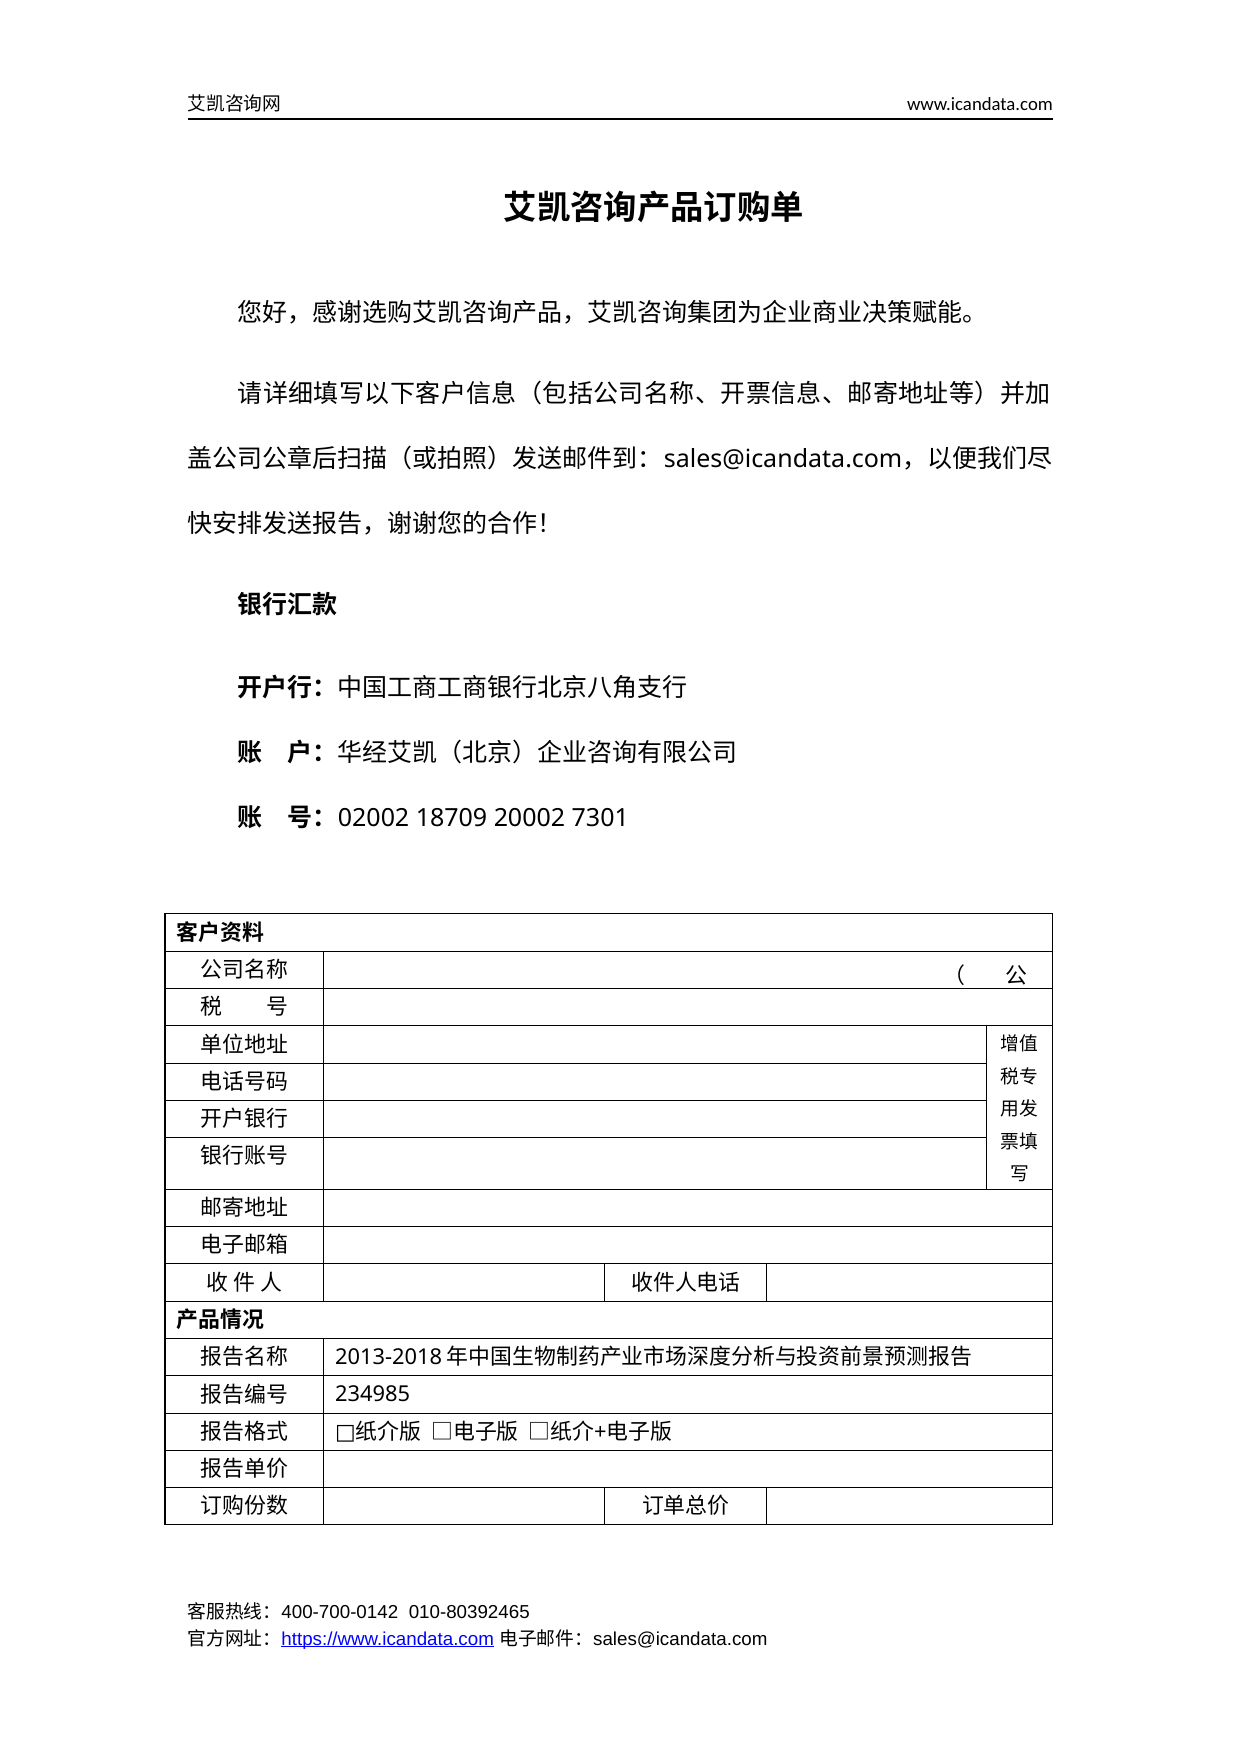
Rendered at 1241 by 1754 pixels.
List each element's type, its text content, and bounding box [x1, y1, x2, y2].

table_cell [324, 1227, 1052, 1263]
table_cell 收 件 人 [166, 1264, 323, 1301]
text 您好，感谢选购艾凯咨询产品，艾凯咨询集团为企业商业决策赋能。 [187, 278, 1053, 343]
table_cell [324, 1138, 986, 1189]
table_cell 增值税专用发票填写 [987, 1026, 1052, 1189]
text 账 户：华经艾凯（北京）企业咨询有限公司 [187, 718, 1053, 783]
table_cell [324, 952, 1052, 988]
table_cell 单位地址 [166, 1026, 323, 1062]
text 银行汇款 [187, 570, 1053, 635]
table_cell 234985 [324, 1376, 1052, 1412]
text 开户行：中国工商工商银行北京八角支行 [187, 653, 1053, 718]
table_cell 银行账号 [166, 1138, 323, 1189]
table_cell 2013-2018年中国生物制药产业市场深度分析与投资前景预测报告 [324, 1339, 1052, 1375]
text 请详细填写以下客户信息（包括公司名称、开票信息、邮寄地址等）并加盖公司公章后扫描（或拍照）发送邮件到：sales@icandata.com，以便我们尽快安排发送报告，谢谢您的合作！ [187, 359, 1053, 554]
table_cell 公司名称 [166, 952, 323, 988]
table_header 客户资料 [166, 914, 1052, 951]
table_cell 税 号 [166, 989, 323, 1025]
table_cell 邮寄地址 [166, 1190, 323, 1226]
table_cell 报告名称 [166, 1339, 323, 1375]
text 账 号：02002 18709 20002 7301 [187, 783, 1053, 848]
table_cell 收件人电话 [605, 1264, 766, 1301]
table_cell [324, 1190, 1052, 1226]
table_cell 订单总价 [605, 1488, 766, 1524]
table_cell [324, 1026, 986, 1062]
table_cell □纸介版 □电子版 □纸介+电子版 [324, 1414, 1052, 1450]
table_cell 订购份数 [166, 1488, 323, 1524]
table_cell 报告编号 [166, 1376, 323, 1412]
table_cell 开户银行 [166, 1101, 323, 1137]
table_cell [324, 1264, 604, 1301]
text 艾凯咨询产品订购单 [187, 172, 1053, 237]
table_cell [324, 989, 1052, 1025]
table_cell [324, 1451, 1052, 1487]
table_cell 报告格式 [166, 1414, 323, 1450]
table_cell [767, 1264, 1052, 1301]
table_cell [324, 1101, 986, 1137]
table_cell [324, 1488, 604, 1524]
table_cell [767, 1488, 1052, 1524]
table_cell 电子邮箱 [166, 1227, 323, 1263]
table_cell 报告单价 [166, 1451, 323, 1487]
table_cell 产品情况 [166, 1302, 1052, 1338]
table_cell [324, 1064, 986, 1100]
table_cell 电话号码 [166, 1064, 323, 1100]
